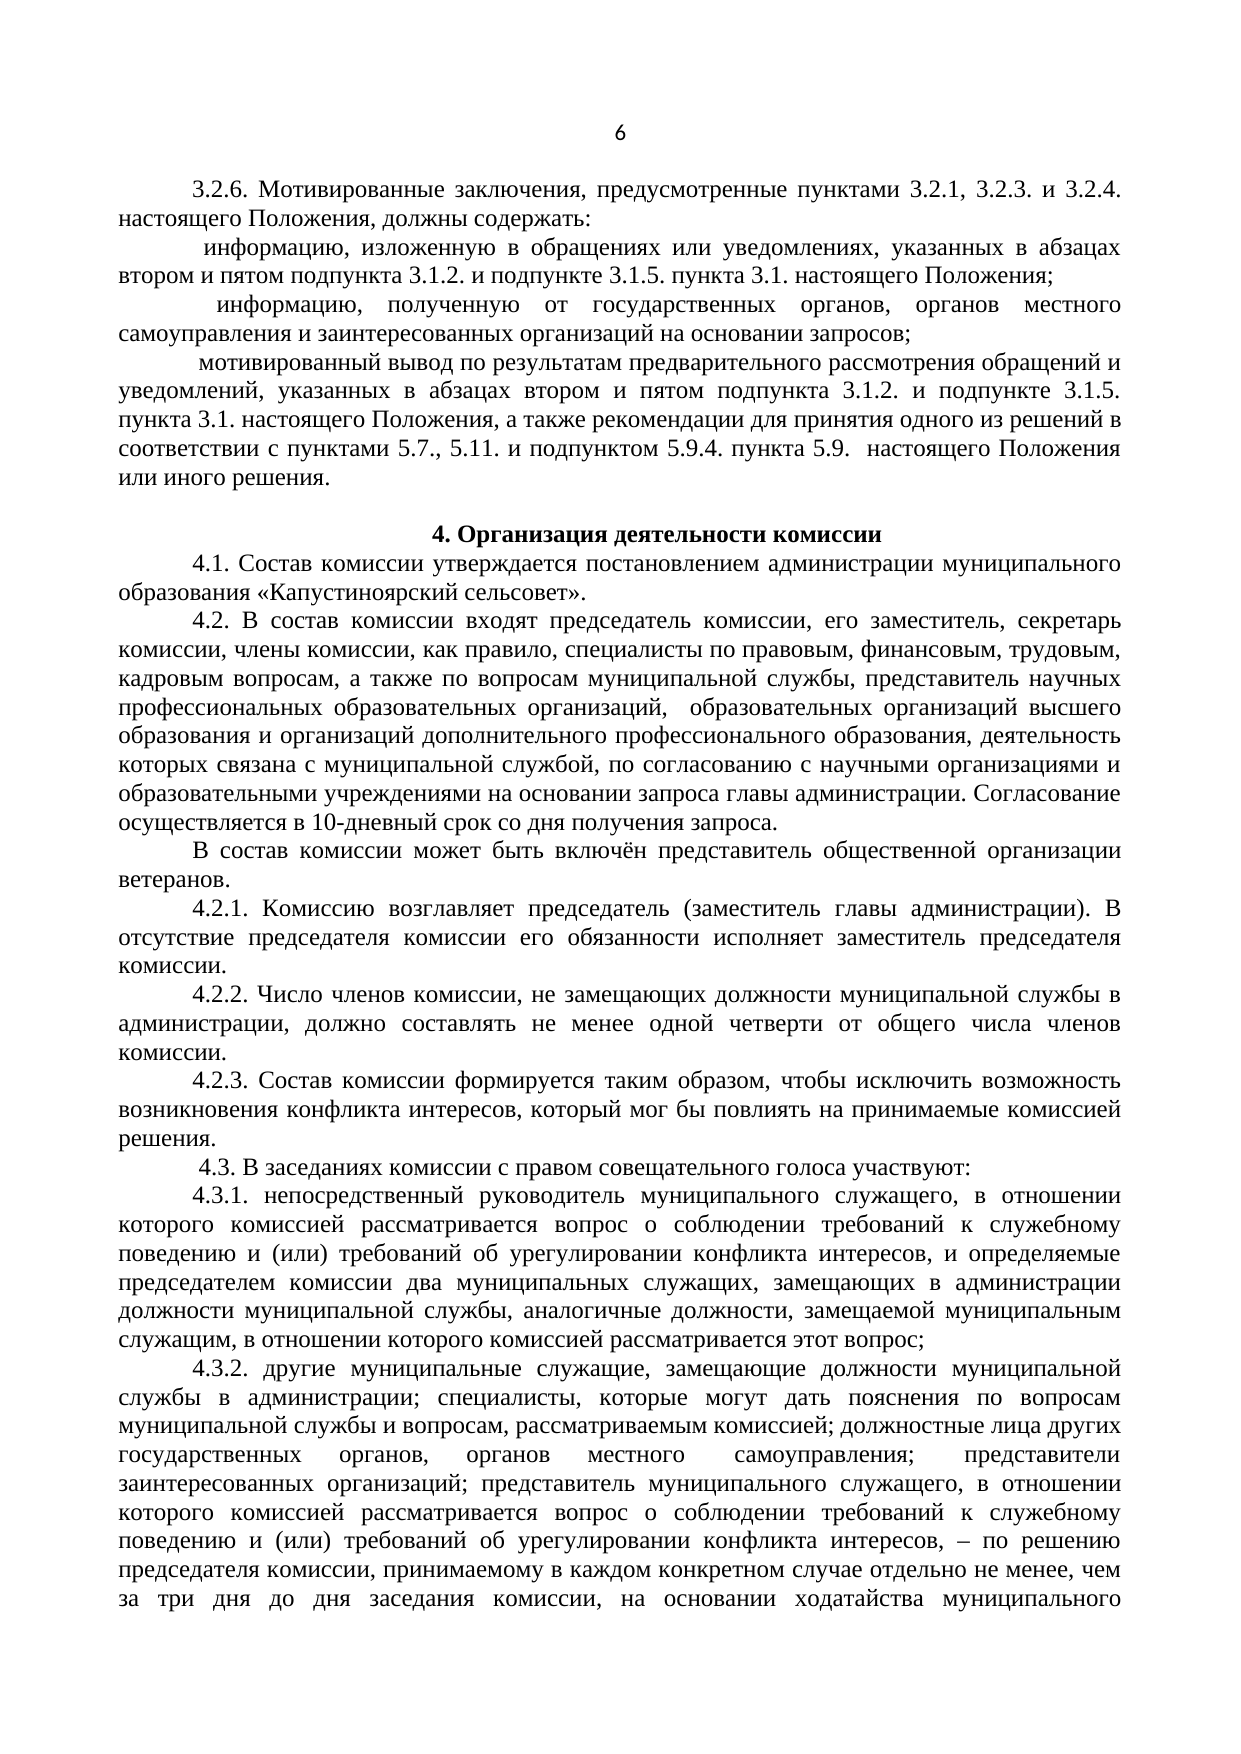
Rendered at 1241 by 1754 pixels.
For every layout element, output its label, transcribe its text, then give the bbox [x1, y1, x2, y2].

text 4.2.3. Состав комиссии формируется таким образом, чтобы исключить возможность возникновения конфликта интересов, который мог бы повлиять на принимаемые комиссией решения. [118, 1065, 1122, 1152]
text 3.2.6. Мотивированные заключения, предусмотренные пунктами 3.2.1, 3.2.3. и 3.2.4. настоящего Положения, должны содержать: [118, 174, 1122, 232]
text мотивированный вывод по результатам предварительного рассмотрения обращений и уведомлений, указанных в абзацах втором и пятом подпункта 3.1.2. и подпункте 3.1.5. пункта 3.1. настоящего Положения, а также рекомендации для принятия одного из решений в соответствии с пунктами 5.7., 5.11. и подпунктом 5.9.4. пункта 5.9. настоящего Положения или иного решения. [118, 347, 1122, 490]
text 4.1. Состав комиссии утверждается постановлением администрации муниципального образования «Капустиноярский сельсовет». [118, 548, 1122, 605]
text 4. Организация деятельности комиссии [118, 519, 1122, 548]
text В состав комиссии может быть включён представитель общественной организации ветеранов. [118, 835, 1122, 893]
text 4.2. В состав комиссии входят председатель комиссии, его заместитель, секретарь комиссии, члены комиссии, как правило, специалисты по правовым, финансовым, трудовым, кадровым вопросам, а также по вопросам муниципальной службы, представитель научных профессиональных образовательных организаций, образовательных организаций высшего образования и организаций дополнительного профессионального образования, деятельность которых связана с муниципальной службой, по согласованию с научными организациями и образовательными учреждениями на основании запроса главы администрации. Согласование осуществляется в 10-дневный срок со дня получения запроса. [118, 605, 1122, 835]
text 4.2.2. Число членов комиссии, не замещающих должности муниципальной службы в администрации, должно составлять не менее одной четверти от общего числа членов комиссии. [118, 979, 1122, 1065]
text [118, 1353, 1122, 1612]
text 4.3.1. непосредственный руководитель муниципального служащего, в отношении которого комиссией рассматривается вопрос о соблюдении требований к служебному поведению и (или) требований об урегулировании конфликта интересов, и определяемые председателем комиссии два муниципальных служащих, замещающих в администрации должности муниципальной службы, аналогичные должности, замещаемой муниципальным служащим, в отношении которого комиссией рассматривается этот вопрос; [118, 1180, 1122, 1353]
text 4.2.1. Комиссию возглавляет председатель (заместитель главы администрации). В отсутствие председателя комиссии его обязанности исполняет заместитель председателя комиссии. [118, 893, 1122, 979]
text информацию, изложенную в обращениях или уведомлениях, указанных в абзацах втором и пятом подпункта 3.1.2. и подпункте 3.1.5. пункта 3.1. настоящего Положения; [118, 232, 1122, 289]
text 4.3. В заседаниях комиссии с правом совещательного голоса участвуют: [118, 1152, 1122, 1180]
text информацию, полученную от государственных органов, органов местного самоуправления и заинтересованных организаций на основании запросов; [118, 289, 1122, 347]
